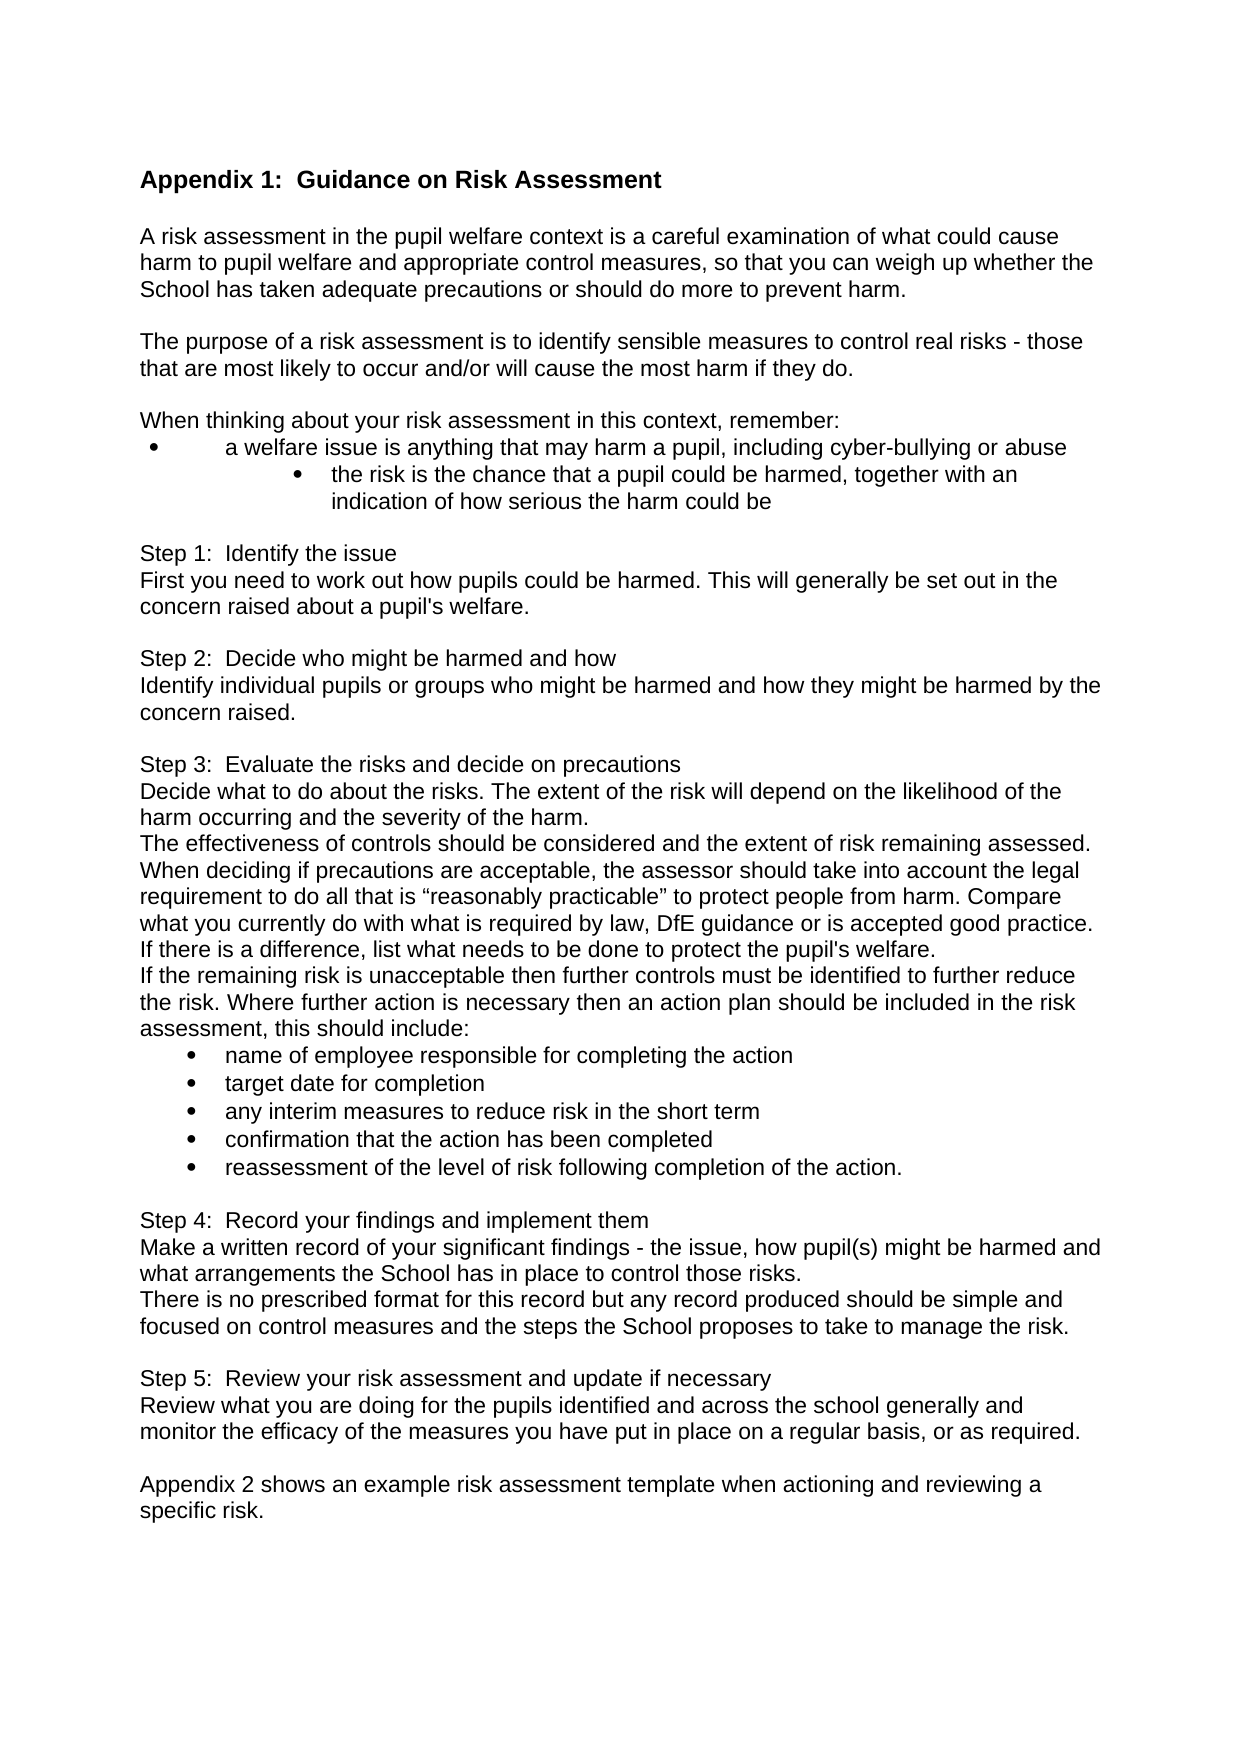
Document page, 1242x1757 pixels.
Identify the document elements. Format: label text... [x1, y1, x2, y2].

text When thinking about your risk assessment in this context, remember: [139, 407, 847, 434]
text The purpose of a risk assessment is to identify sensible measures to control real risks - those that are most likely to occur and/or will cause the most harm if they do. [139, 328, 1085, 381]
text Step 4: Record your findings and implement them [139, 1207, 847, 1233]
text Appendix 2 shows an example risk assessment template when actioning and reviewing a specific risk. [139, 1471, 1043, 1523]
text Identify individual pupils or groups who might be harmed and how they might be harmed by the concern raised. [139, 672, 1103, 725]
list name of employee responsible for completing the action [187, 1041, 1114, 1069]
text A risk assessment in the pupil welfare context is a careful examination of what could cause harm to pupil welfare and appropriate control measures, so that you can weigh up whether the School has taken adequate precautions or should do more to prevent harm. [139, 223, 1096, 302]
text First you need to work out how pupils could be harmed. This will generally be set out in the concern raised about a pupil's welfare. [139, 567, 1060, 619]
list confirmation that the action has been completed [187, 1125, 1114, 1153]
text Step 3: Evaluate the risks and decide on precautions [139, 751, 847, 778]
subtitle Appendix 1: Guidance on Risk Assessment [139, 165, 847, 194]
text If the remaining risk is unacceptable then further controls must be identified to further reduce the risk. Where further action is necessary then an action plan should be included in the risk assessment, this should include: [139, 962, 1077, 1041]
text Decide what to do about the risks. The extent of the risk will depend on the likelihood of the harm occurring and the severity of the harm. [139, 778, 1064, 830]
text Step 5: Review your risk assessment and update if necessary [139, 1365, 847, 1391]
text There is no prescribed format for this record but any record produced should be simple and focused on control measures and the steps the School proposes to take to manage the risk. [139, 1286, 1083, 1339]
text The effectiveness of controls should be considered and the extent of risk remaining assessed. When deciding if precautions are acceptable, the assessor should take into account the legal requirement to do all that is “reasonably practicable” to protect people from harm. Compare what you currently do with what is required by law, DfE guidance or is accepted good practice. If there is a difference, list what needs to be done to protect the pupil's welfare. [139, 830, 1096, 962]
list target date for completion [187, 1069, 1114, 1097]
text Review what you are doing for the pupils identified and across the school generally and monitor the efficacy of the measures you have put in place on a regular basis, or as required. [139, 1392, 1083, 1444]
list a welfare issue is anything that may harm a pupil, including cyber-bullying or abuse [150, 434, 1114, 461]
list reassessment of the level of risk following completion of the action. [187, 1153, 1114, 1181]
text Step 2: Decide who might be harmed and how [139, 646, 847, 672]
list the risk is the chance that a pupil could be harmed, together with an indication of how serious the harm could be [293, 461, 1090, 514]
text Step 1: Identify the issue [139, 541, 847, 567]
text Make a written record of your significant findings - the issue, how pupil(s) might be harmed and what arrangements the School has in place to control those risks. [139, 1233, 1103, 1286]
list any interim measures to reduce risk in the short term [187, 1097, 1114, 1125]
